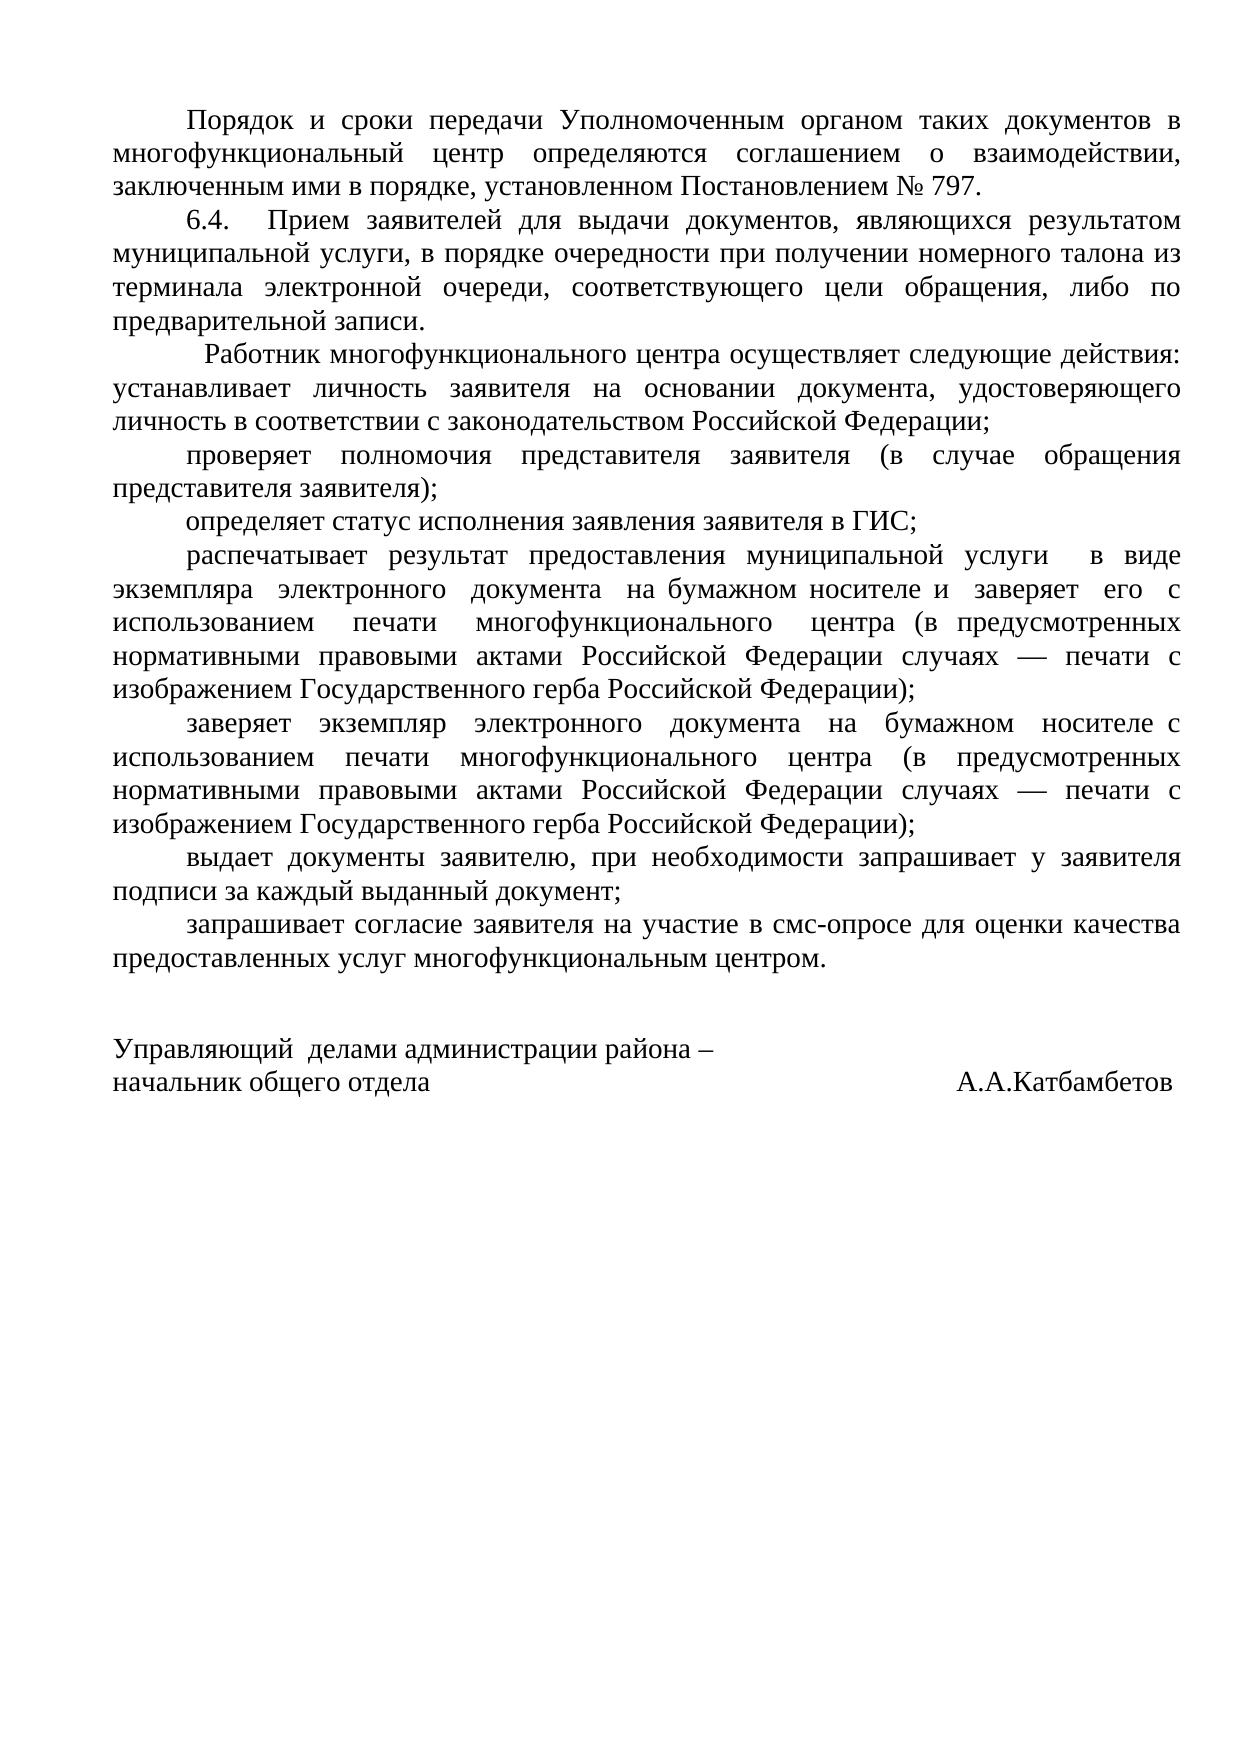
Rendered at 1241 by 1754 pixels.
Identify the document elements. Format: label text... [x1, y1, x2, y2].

text проверяет полномочия представителя заявителя (в случае обращения представителя заявителя); [112, 437, 1182, 504]
text Управляющий делами администрации района – [112, 1031, 1182, 1064]
text Порядок и сроки передачи Уполномоченным органом таких документов в многофункциональный центр определяются соглашением о взаимодействии, заключенным ими в порядке, установленном Постановлением № 797. [112, 103, 1182, 202]
text определяет статус исполнения заявления заявителя в ГИС; [112, 504, 1182, 537]
text выдает документы заявителю, при необходимости запрашивает у заявителя подписи за каждый выданный документ; [112, 839, 1182, 906]
text распечатывает результат предоставления муниципальной услуги в виде экземпляра электронного документа на бумажном носителе и заверяет его с использованием печати многофункционального центра (в предусмотренных нормативными правовыми актами Российской Федерации случаях — печати с изображением Государственного герба Российской Федерации); [112, 537, 1182, 705]
list Работник многофункционального центра осуществляет следующие действия: устанавливает личность заявителя на основании документа, удостоверяющего личность в соответствии с законодательством Российской Федерации; [112, 336, 1182, 437]
text запрашивает согласие заявителя на участие в смс-опросе для оценки качества предоставленных услуг многофункциональным центром. [112, 906, 1182, 973]
list Прием заявителей для выдачи документов, являющихся результатом муниципальной услуги, в порядке очередности при получении номерного талона из терминала электронной очереди, соответствующего цели обращения, либо по предварительной записи. [112, 202, 1182, 336]
text начальник общего отдела А.А.Катбамбетов [112, 1064, 1182, 1098]
text заверяет экземпляр электронного документа на бумажном носителе с использованием печати многофункционального центра (в предусмотренных нормативными правовыми актами Российской Федерации случаях — печати с изображением Государственного герба Российской Федерации); [112, 705, 1182, 839]
